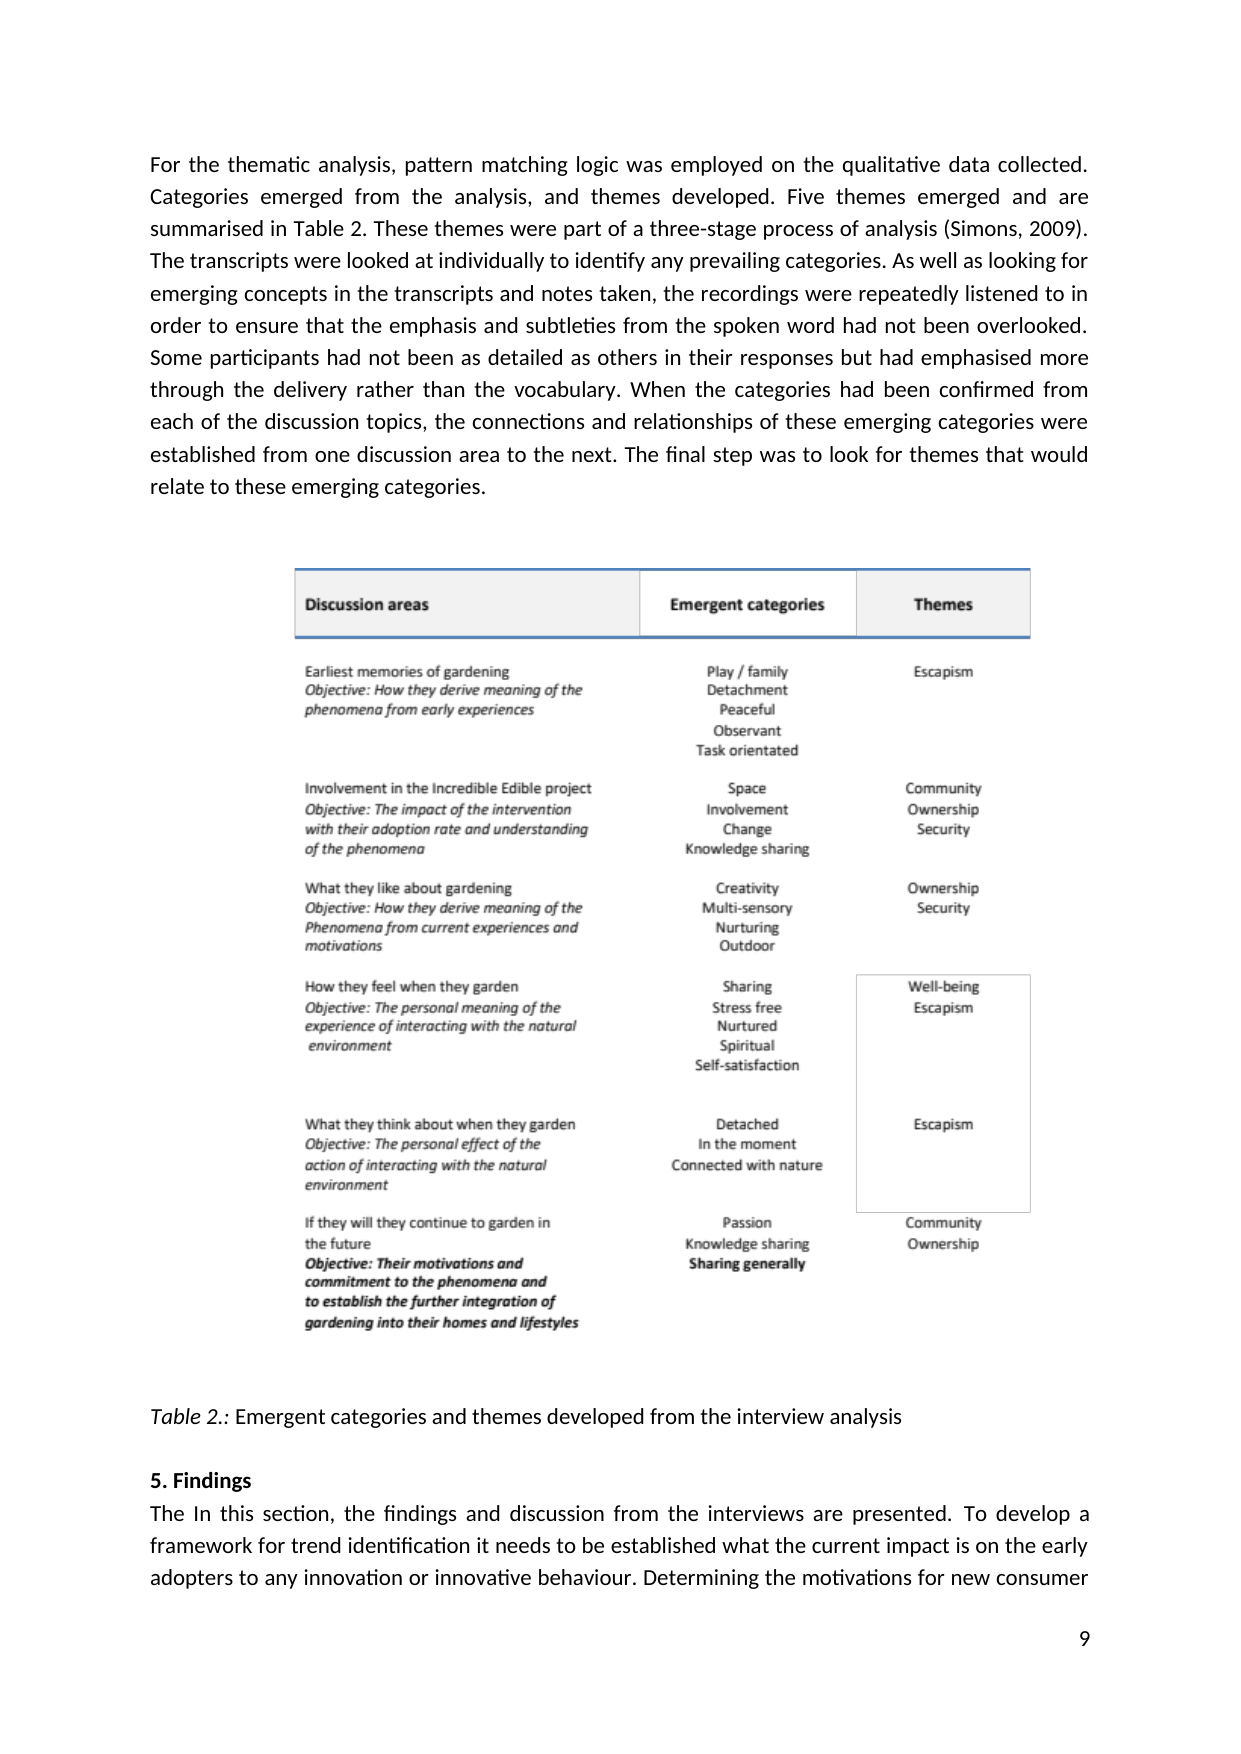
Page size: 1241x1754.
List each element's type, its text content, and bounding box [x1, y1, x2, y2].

text For the thematic analysis, pattern matching logic was employed on the qualitative data collected. Categories emerged from the analysis, and themes developed. Five themes emerged and are summarised in Table 2. These themes were part of a three-stage process of analysis (Simons, 2009). The transcripts were looked at individually to identify any prevailing categories. As well as looking for emerging concepts in the transcripts and notes taken, the recordings were repeatedly listened to in order to ensure that the emphasis and subtleties from the spoken word had not been overlooked. Some participants had not been as detailed as others in their responses but had emphasised more through the delivery rather than the vocabulary. When the categories had been confirmed from each of the discussion topics, the connections and relationships of these emerging categories were established from one discussion area to the next. The final step was to look for themes that would relate to these emerging categories. [150, 150, 1090, 500]
text Table 2.: Emergent categories and themes developed from the interview analysis [150, 1402, 1090, 1430]
text 5. Findings [150, 1467, 1090, 1495]
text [150, 1499, 1090, 1591]
